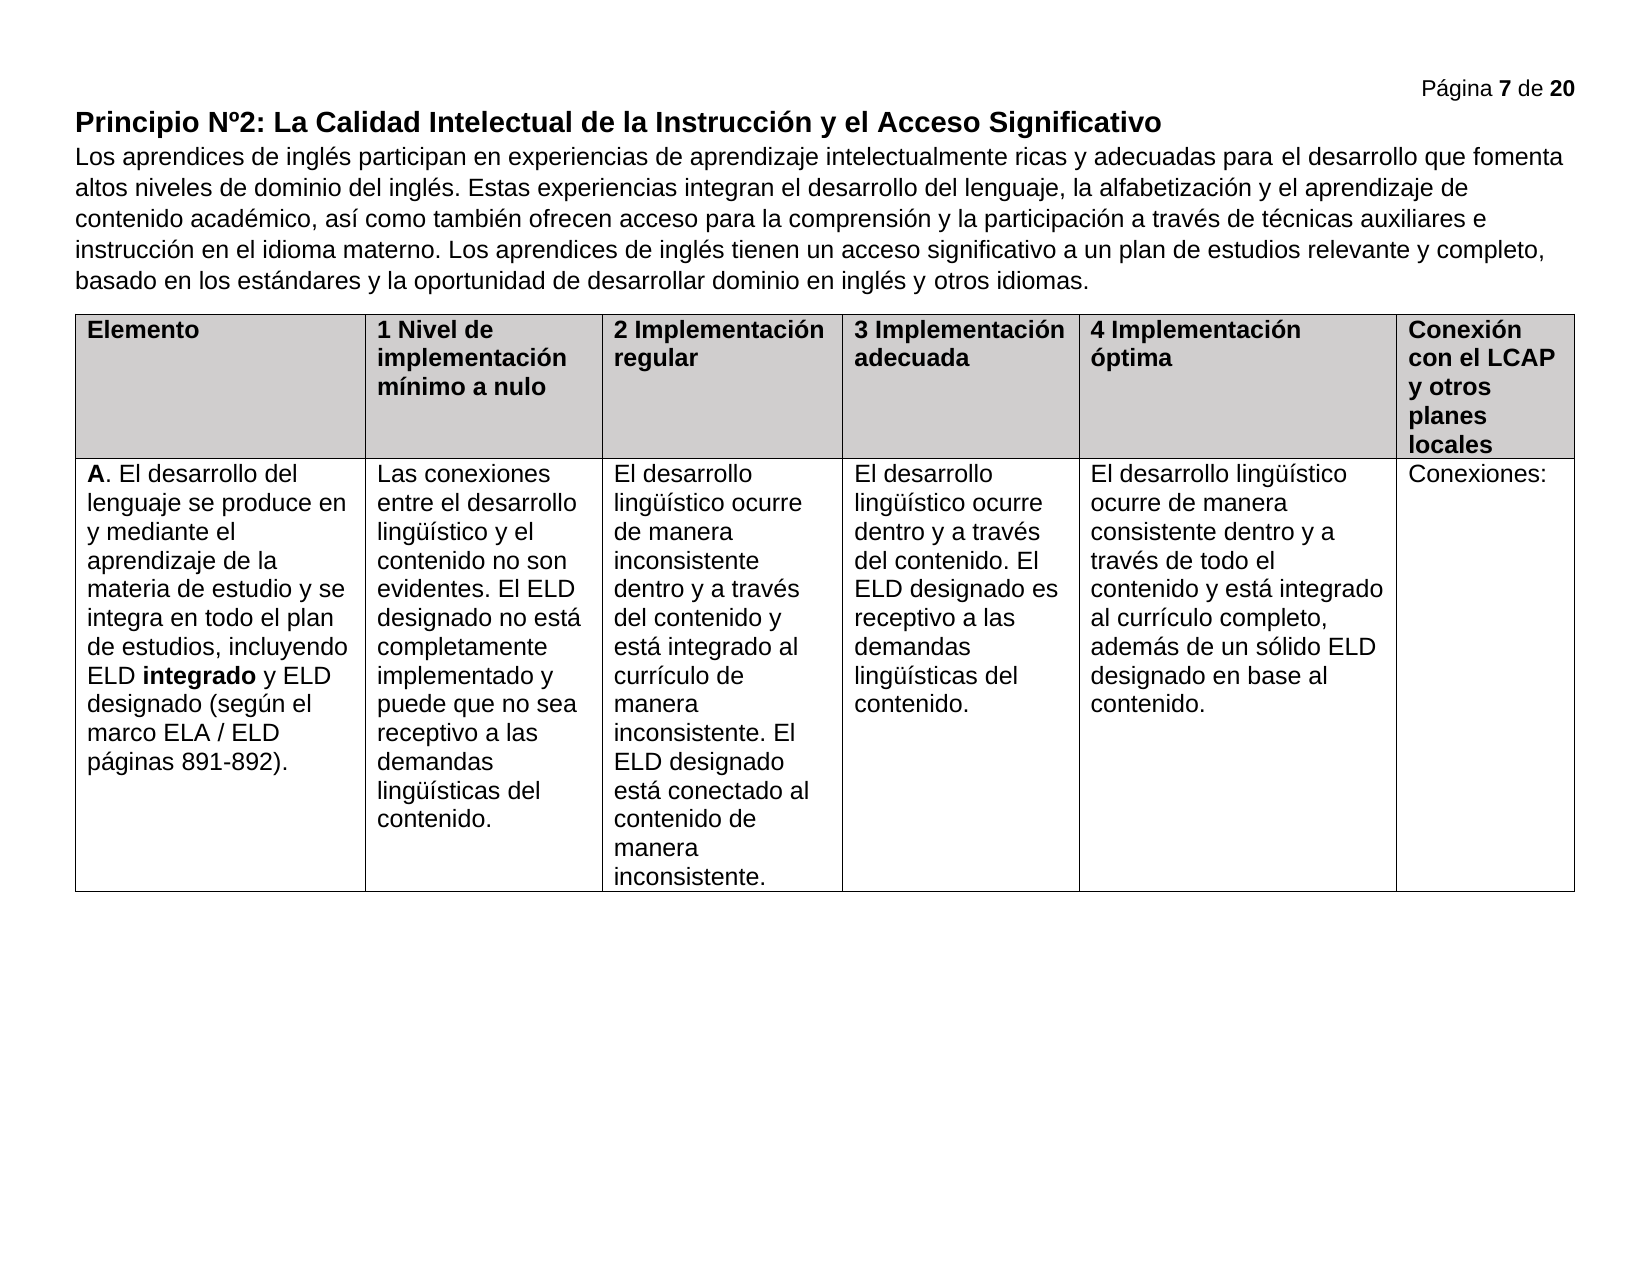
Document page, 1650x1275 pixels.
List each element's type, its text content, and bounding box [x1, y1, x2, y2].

table_header Conexión con el LCAP y otros planes locales [1397, 315, 1574, 458]
table_header 1 Nivel de implementación mínimo a nulo [366, 315, 602, 458]
subtitle Principio Nº2: La Calidad Intelectual de la Instrucción y el Acceso Significativo [75, 106, 1575, 139]
table_header 3 Implementación adecuada [843, 315, 1079, 458]
table_header 4 Implementación óptima [1080, 315, 1396, 458]
table_cell El desarrollo lingüístico ocurre de manera consistente dentro y a través de todo el contenido y está integrado al currículo completo, además de un sólido ELD designado en base al contenido. [1080, 459, 1396, 891]
text Los aprendices de inglés participan en experiencias de aprendizaje intelectualmente ricas y adecuadas para el desarrollo que fomenta altos niveles de dominio del inglés. Estas experiencias integran el desarrollo del lenguaje, la alfabetización y el aprendizaje de contenido académico, así como también ofrecen acceso para la comprensión y la participación a través de técnicas auxiliares e instrucción en el idioma materno. Los aprendices de inglés tienen un acceso significativo a un plan de estudios relevante y completo, basado en los estándares y la oportunidad de desarrollar dominio en inglés y otros idiomas. [75, 142, 1575, 294]
table_cell El desarrollo lingüístico ocurre dentro y a través del contenido. El ELD designado es receptivo a las demandas lingüísticas del contenido. [843, 459, 1079, 891]
table_cell Conexiones: [1397, 459, 1574, 891]
table_cell A. El desarrollo del lenguaje se produce en y mediante el aprendizaje de la materia de estudio y se integra en todo el plan de estudios, incluyendo ELD integrado y ELD designado (según el marco ELA / ELD páginas 891-892). [76, 459, 365, 891]
table_cell El desarrollo lingüístico ocurre de manera inconsistente dentro y a través del contenido y está integrado al currículo de manera inconsistente. El ELD designado está conectado al contenido de manera inconsistente. [603, 459, 842, 891]
table_header 2 Implementación regular [603, 315, 842, 458]
table_header Elemento [76, 315, 365, 458]
table_cell Las conexiones entre el desarrollo lingüístico y el contenido no son evidentes. El ELD designado no está completamente implementado y puede que no sea receptivo a las demandas lingüísticas del contenido. [366, 459, 602, 891]
